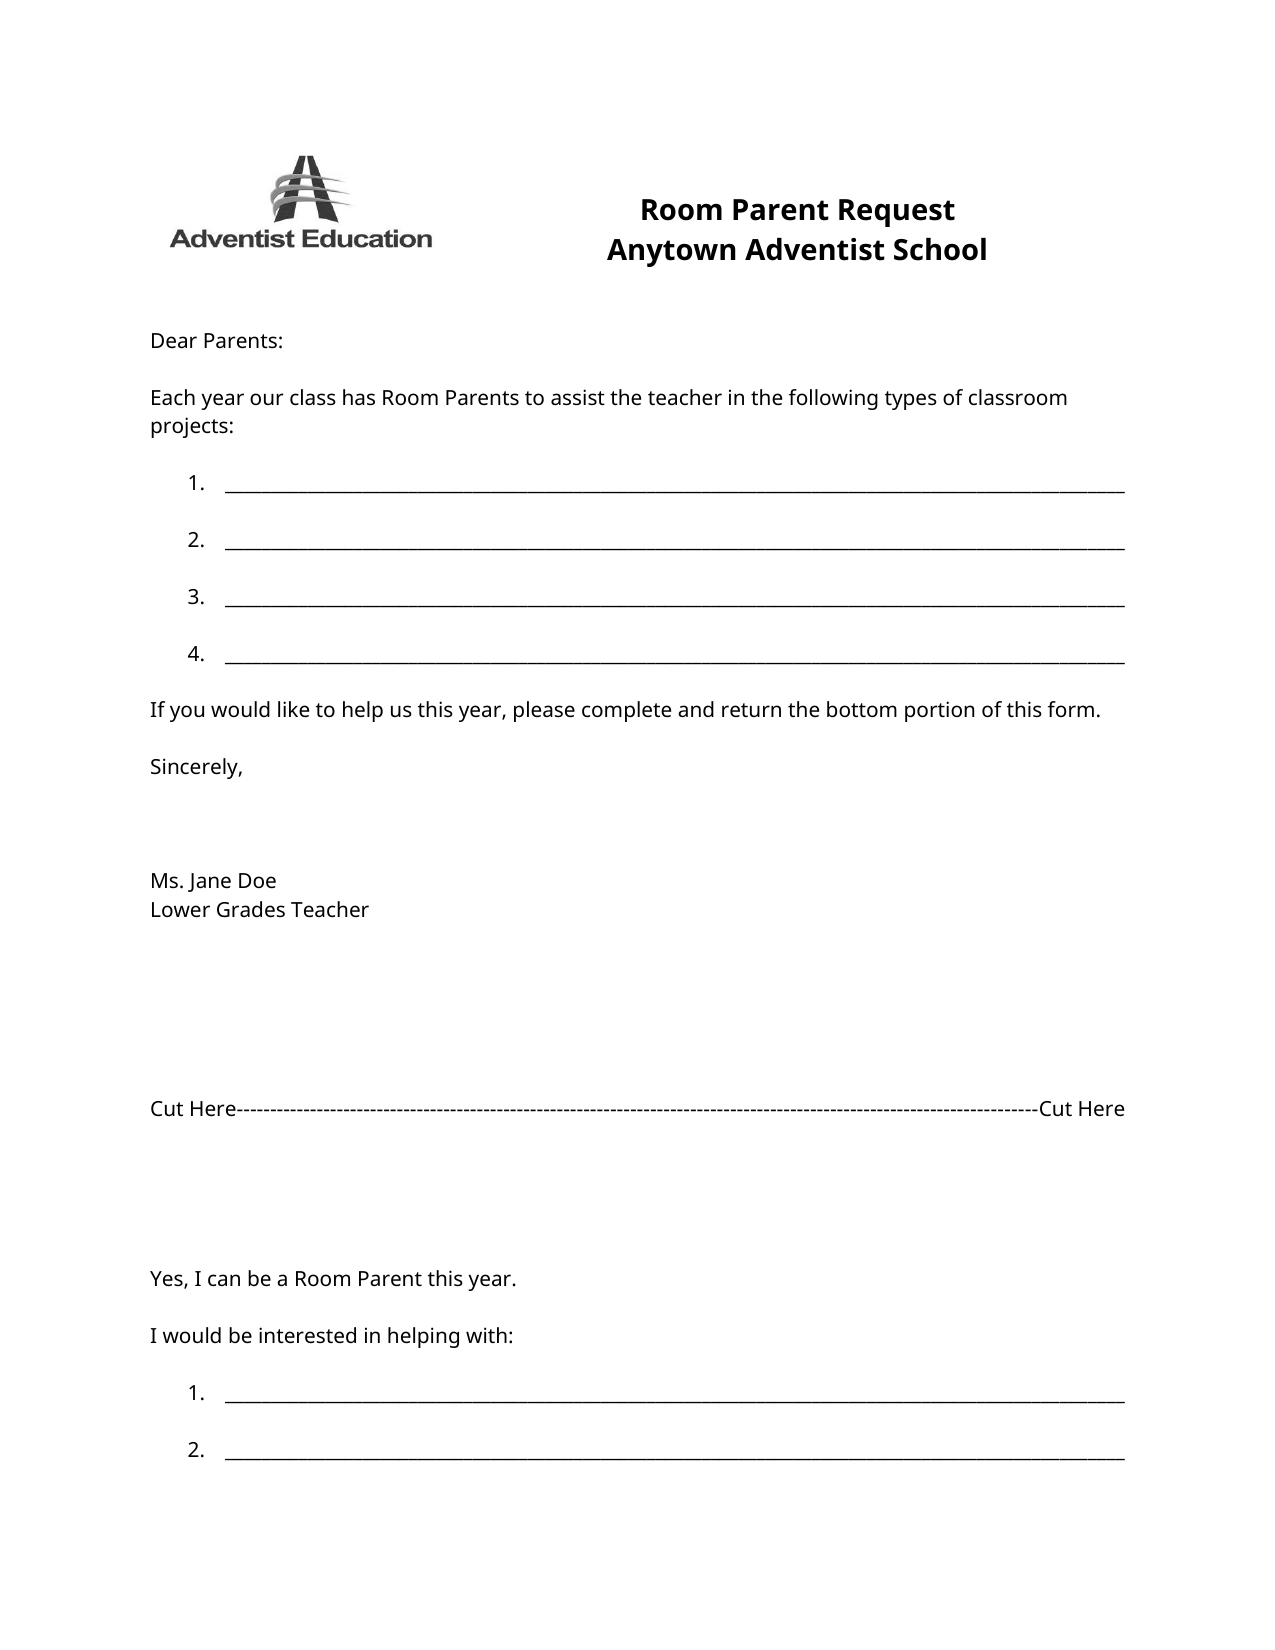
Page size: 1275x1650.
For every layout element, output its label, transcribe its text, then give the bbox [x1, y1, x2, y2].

picture [151, 149, 451, 254]
text If you would like to help us this year, please complete and return the bottom portion of this form. [150, 696, 1125, 724]
text Sincerely, [150, 752, 1125, 781]
text Anytown Adventist School [150, 229, 1125, 269]
text Cut Here Cut Here [150, 1094, 1125, 1122]
text Ms. Jane Doe [150, 866, 1125, 895]
text I would be interested in helping with: [150, 1321, 1125, 1350]
text Dear Parents: [150, 326, 1125, 354]
text Lower Grades Teacher [150, 895, 1125, 923]
text Room Parent Request [451, 190, 1125, 229]
text Yes, I can be a Room Parent this year. [150, 1264, 1125, 1293]
text Each year our class has Room Parents to assist the teacher in the following types of classroom projects: [150, 383, 1125, 440]
